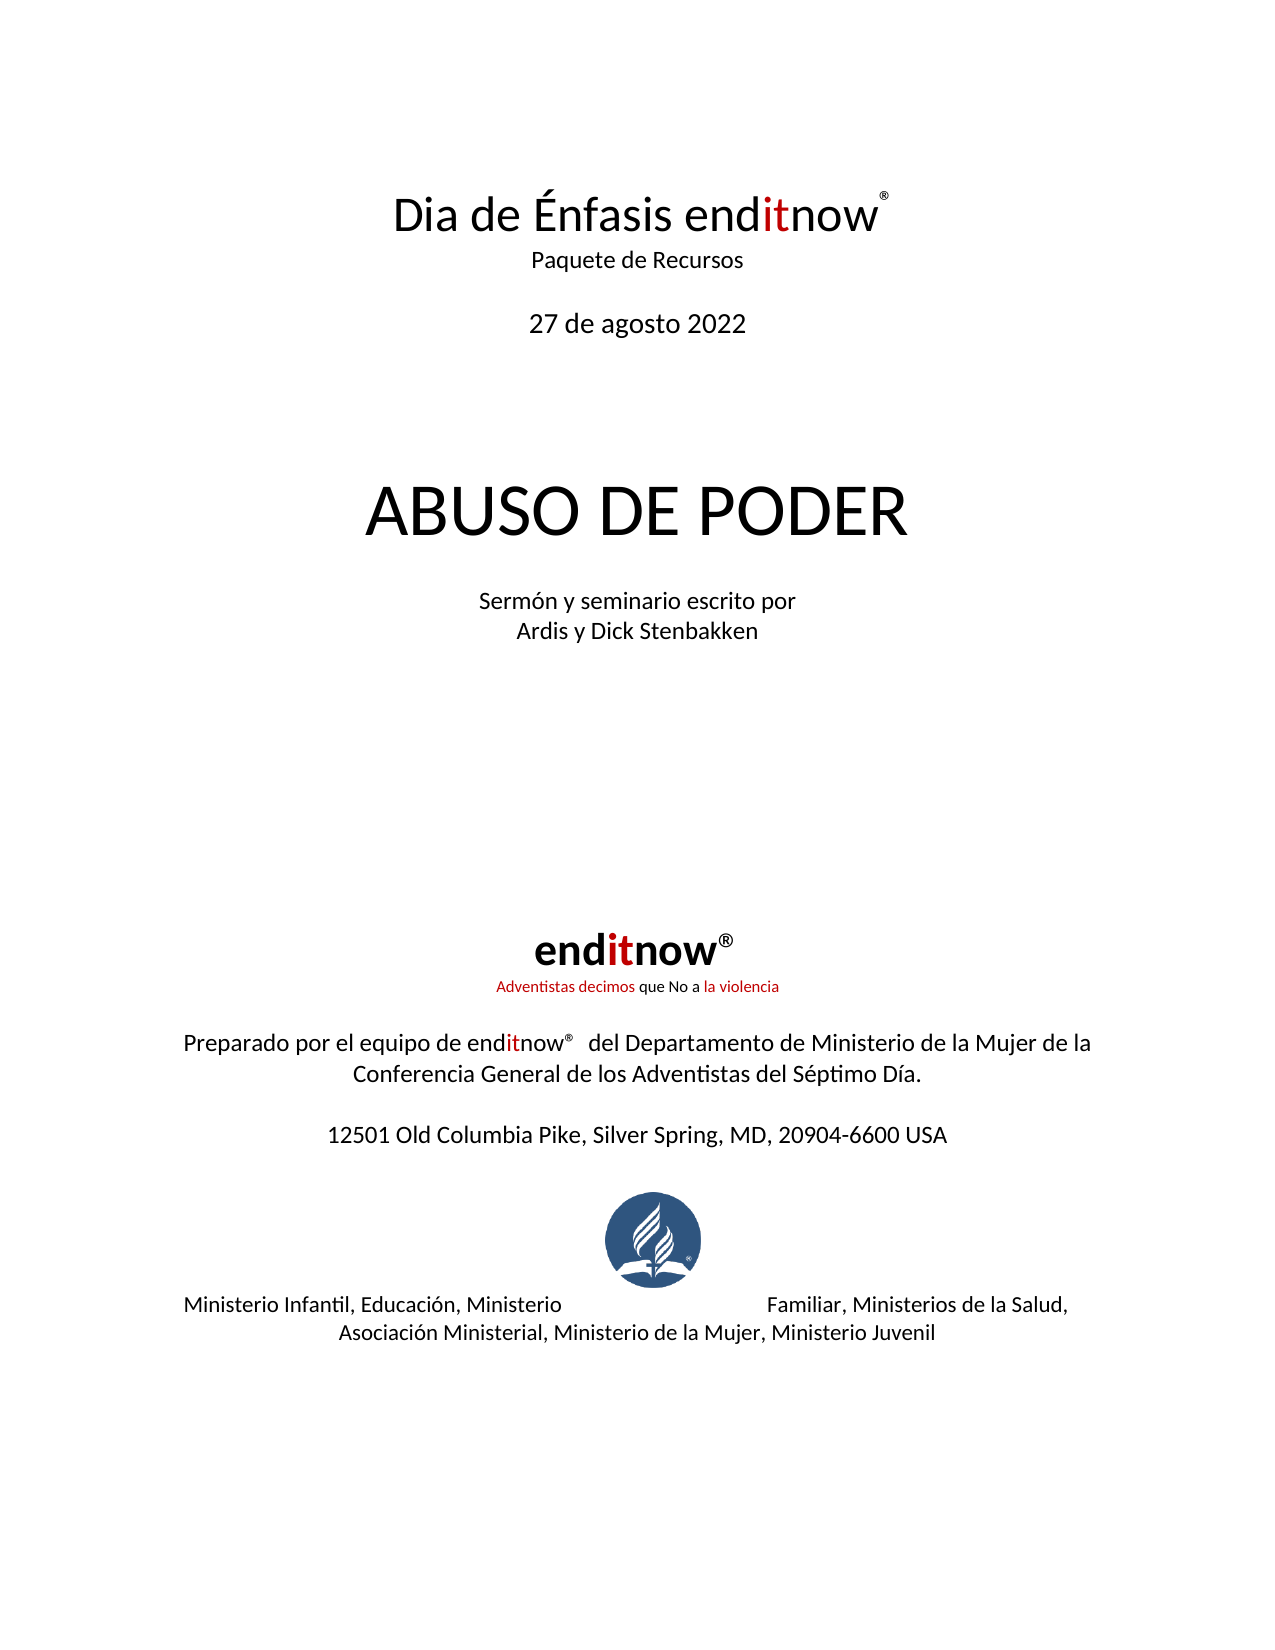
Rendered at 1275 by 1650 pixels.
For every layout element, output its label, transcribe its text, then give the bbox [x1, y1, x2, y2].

text enditnow® [150, 921, 1125, 977]
text Dia de Énfasis enditnow® [150, 183, 1125, 244]
text Sermón y seminario escrito por [150, 585, 1125, 615]
text Conferencia General de los Adventistas del Séptimo Día. [150, 1058, 1125, 1089]
picture [605, 1192, 701, 1288]
text Ministerio Infantil, Educación, Ministerio Familiar, Ministerios de la Salud, [150, 1290, 1125, 1318]
text Asociación Ministerial, Ministerio de la Mujer, Ministerio Juvenil [150, 1318, 1125, 1346]
text Paquete de Recursos [150, 244, 1125, 274]
text 27 de agosto 2022 [150, 305, 1125, 341]
text 12501 Old Columbia Pike, Silver Spring, MD, 20904-6600 USA [150, 1119, 1125, 1150]
text ABUSO DE PODER [150, 463, 1125, 554]
text Adventistas decimos que No a la violencia [150, 977, 1125, 997]
text Preparado por el equipo de enditnow® del Departamento de Ministerio de la Mujer de la [150, 1028, 1125, 1058]
text Ardis y Dick Stenbakken [150, 615, 1125, 646]
